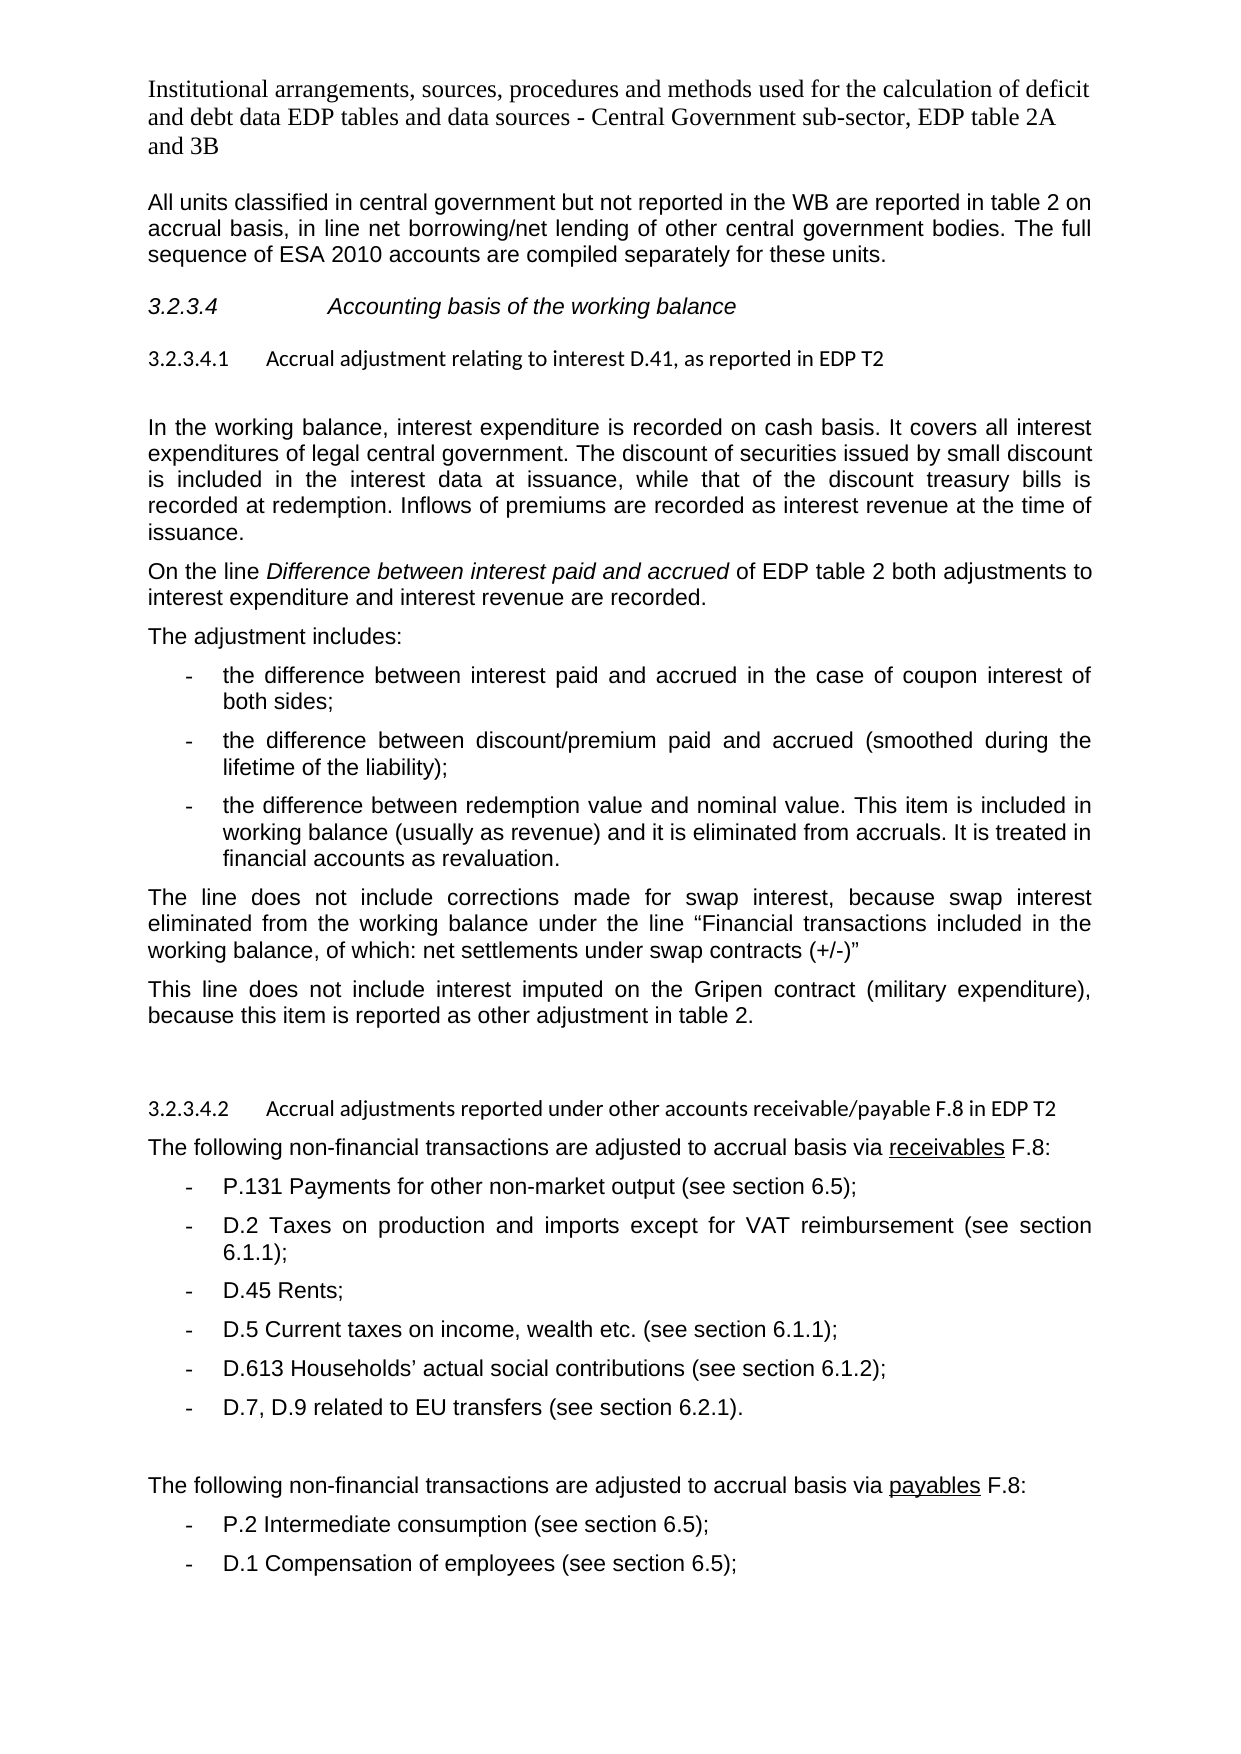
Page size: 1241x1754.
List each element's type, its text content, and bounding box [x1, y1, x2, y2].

list the difference between discount/premium paid and accrued (smoothed during the lifetime of the liability); [185, 727, 1093, 780]
subtitle Accounting basis of the working balance [148, 293, 1093, 319]
text On the line Difference between interest paid and accrued of EDP table 2 both adjustments to interest expenditure and interest revenue are recorded. [148, 558, 1093, 610]
subtitle Accrual adjustments reported under other accounts receivable/payable F.8 in EDP T2 [148, 1094, 1093, 1122]
list P.2 Intermediate consumption (see section 6.5); [185, 1511, 1093, 1537]
list the difference between interest paid and accrued in the case of coupon interest of both sides; [185, 662, 1093, 714]
text All units classified in central government but not reported in the WB are reported in table 2 on accrual basis, in line net borrowing/net lending of other central government bodies. The full sequence of ESA 2010 accounts are compiled separately for these units. [148, 189, 1093, 268]
text The line does not include corrections made for swap interest, because swap interest eliminated from the working balance under the line “Financial transactions included in the working balance, of which: net settlements under swap contracts (+/-)” [148, 884, 1093, 963]
list D.2 Taxes on production and imports except for VAT reimbursement (see section 6.1.1); [185, 1212, 1093, 1265]
text In the working balance, interest expenditure is recorded on cash basis. It covers all interest expenditures of legal central government. The discount of securities issued by small discount is included in the interest data at issuance, while that of the discount treasury bills is recorded at redemption. Inflows of premiums are recorded as interest revenue at the time of issuance. [148, 413, 1093, 545]
text The following non-financial transactions are adjusted to accrual basis via receivables F.8: [148, 1134, 1093, 1161]
text The following non-financial transactions are adjusted to accrual basis via payables F.8: [148, 1472, 1093, 1498]
list D.45 Rents; [185, 1277, 1093, 1304]
list D.5 Current taxes on income, wealth etc. (see section 6.1.1); [185, 1316, 1093, 1343]
list D.613 Households’ actual social contributions (see section 6.1.2); [185, 1355, 1093, 1382]
list D.1 Compensation of employees (see section 6.5); [185, 1550, 1093, 1576]
list the difference between redemption value and nominal value. This item is included in working balance (usually as revenue) and it is eliminated from accruals. It is treated in financial accounts as revaluation. [185, 792, 1093, 872]
text This line does not include interest imputed on the Gripen contract (military expenditure), because this item is reported as other adjustment in table 2. [148, 976, 1093, 1028]
subtitle Accrual adjustment relating to interest D.41, as reported in EDP T2 [148, 344, 1093, 372]
text The adjustment includes: [148, 623, 1093, 649]
list D.7, D.9 related to EU transfers (see section 6.2.1). [185, 1394, 1093, 1421]
list P.131 Payments for other non-market output (see section 6.5); [185, 1173, 1093, 1200]
